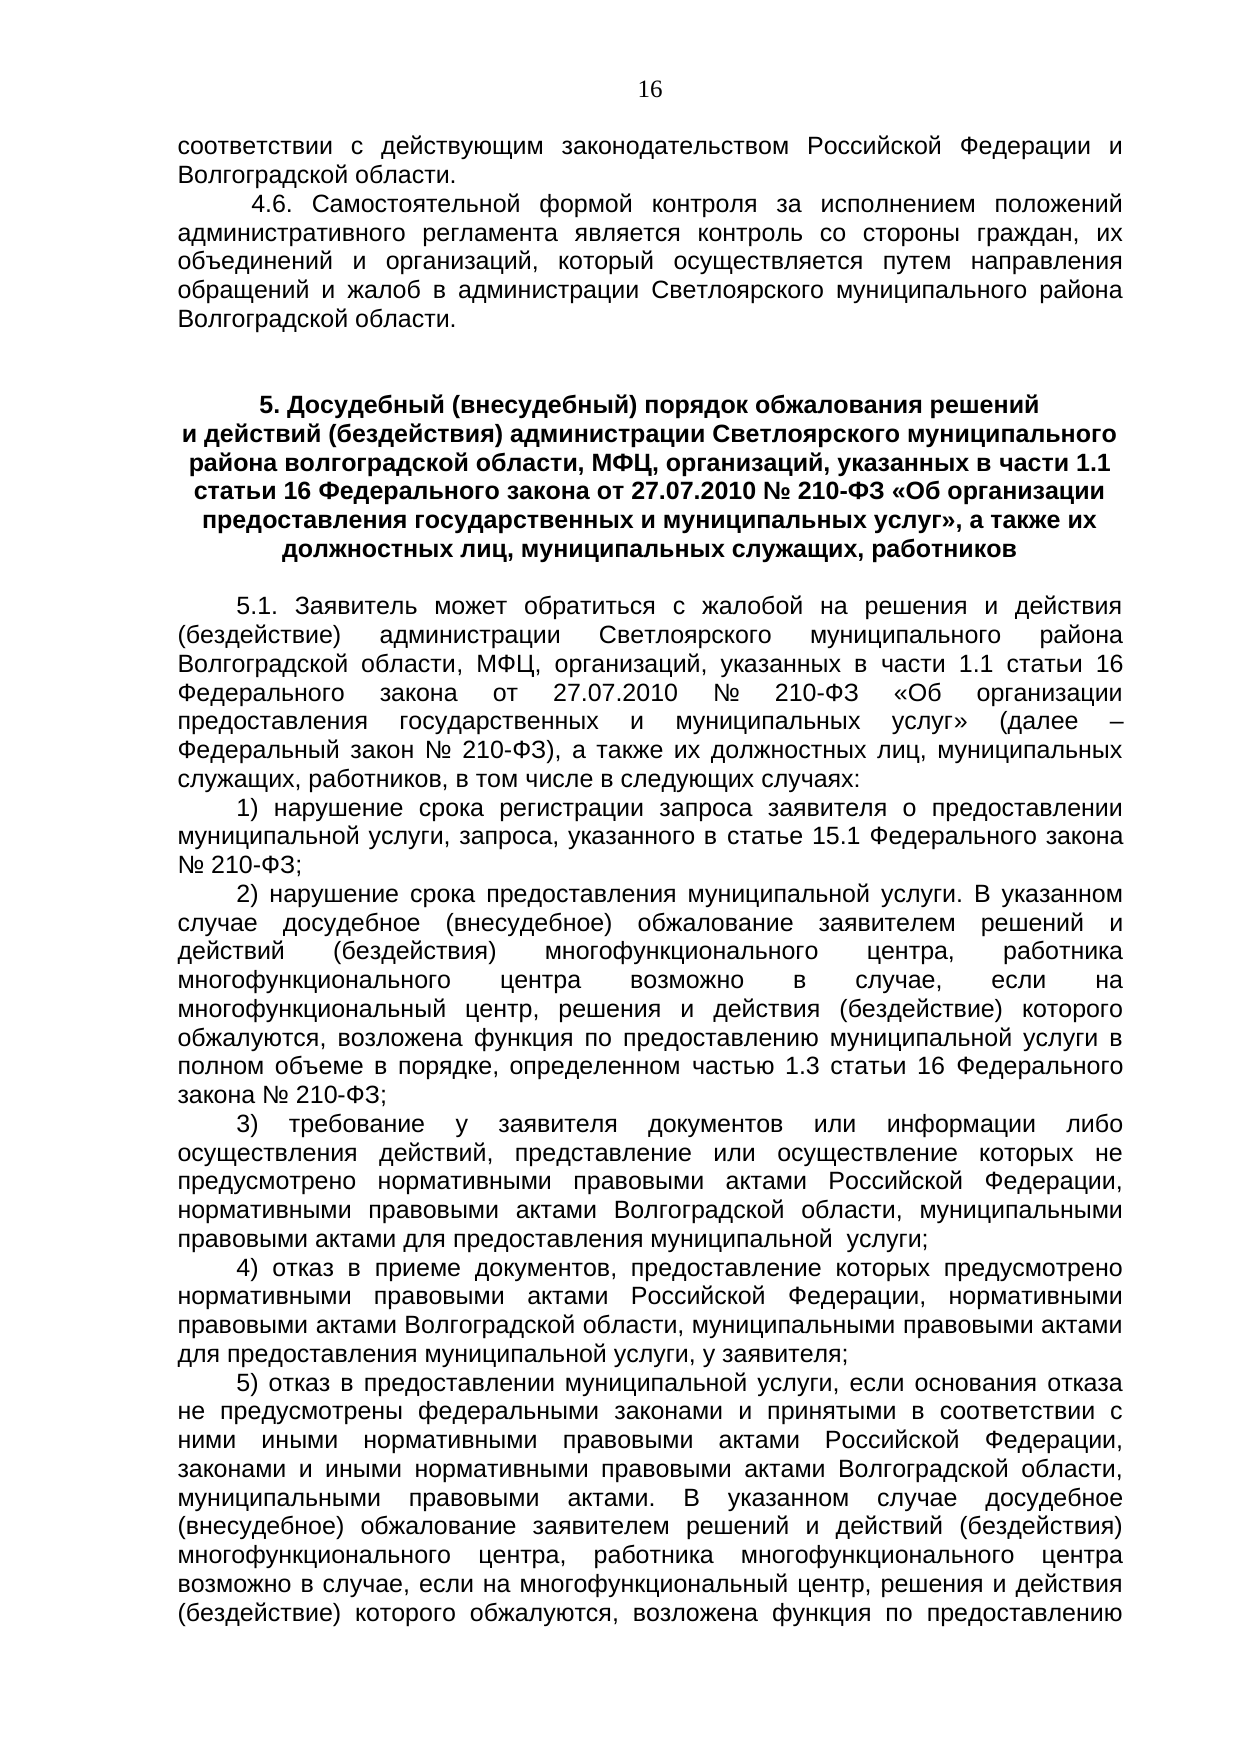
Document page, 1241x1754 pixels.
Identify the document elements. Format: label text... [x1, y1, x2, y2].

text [177, 1368, 1124, 1626]
text и действий (бездействия) администрации Светлоярского муниципального района волгоградской области, МФЦ, организаций, указанных в части 1.1 статьи 16 Федерального закона от 27.07.2010 № 210-ФЗ «Об организации предоставления государственных и муниципальных услуг», а также их должностных лиц, муниципальных служащих, работников [177, 419, 1122, 563]
text 4) отказ в приеме документов, предоставление которых предусмотрено нормативными правовыми актами Российской Федерации, нормативными правовыми актами Волгоградской области, муниципальными правовыми актами для предоставления муниципальной услуги, у заявителя; [177, 1253, 1124, 1368]
text 1) нарушение срока регистрации запроса заявителя о предоставлении муниципальной услуги, запроса, указанного в статье 15.1 Федерального закона № 210-ФЗ; [177, 793, 1124, 879]
text 2) нарушение срока предоставления муниципальной услуги. В указанном случае досудебное (внесудебное) обжалование заявителем решений и действий (бездействия) многофункционального центра, работника многофункционального центра возможно в случае, если на многофункциональный центр, решения и действия (бездействие) которого обжалуются, возложена функция по предоставлению муниципальной услуги в полном объеме в порядке, определенном частью 1.3 статьи 16 Федерального закона № 210-ФЗ; [177, 879, 1124, 1109]
text 3) требование у заявителя документов или информации либо осуществления действий, представление или осуществление которых не предусмотрено нормативными правовыми актами Российской Федерации, нормативными правовыми актами Волгоградской области, муниципальными правовыми актами для предоставления муниципальной услуги; [177, 1109, 1124, 1253]
text 5. Досудебный (внесудебный) порядок обжалования решений [177, 390, 1122, 419]
text 5.1. Заявитель может обратиться с жалобой на решения и действия (бездействие) администрации Светлоярского муниципального района Волгоградской области, МФЦ, организаций, указанных в части 1.1 статьи 16 Федерального закона от 27.07.2010 № 210-ФЗ «Об организации предоставления государственных и муниципальных услуг» (далее – Федеральный закон № 210-ФЗ), а также их должностных лиц, муниципальных служащих, работников, в том числе в следующих случаях: [177, 591, 1124, 793]
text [177, 131, 1124, 189]
text 4.6. Самостоятельной формой контроля за исполнением положений административного регламента является контроль со стороны граждан, их объединений и организаций, который осуществляется путем направления обращений и жалоб в администрации Светлоярского муниципального района Волгоградской области. [177, 189, 1124, 333]
